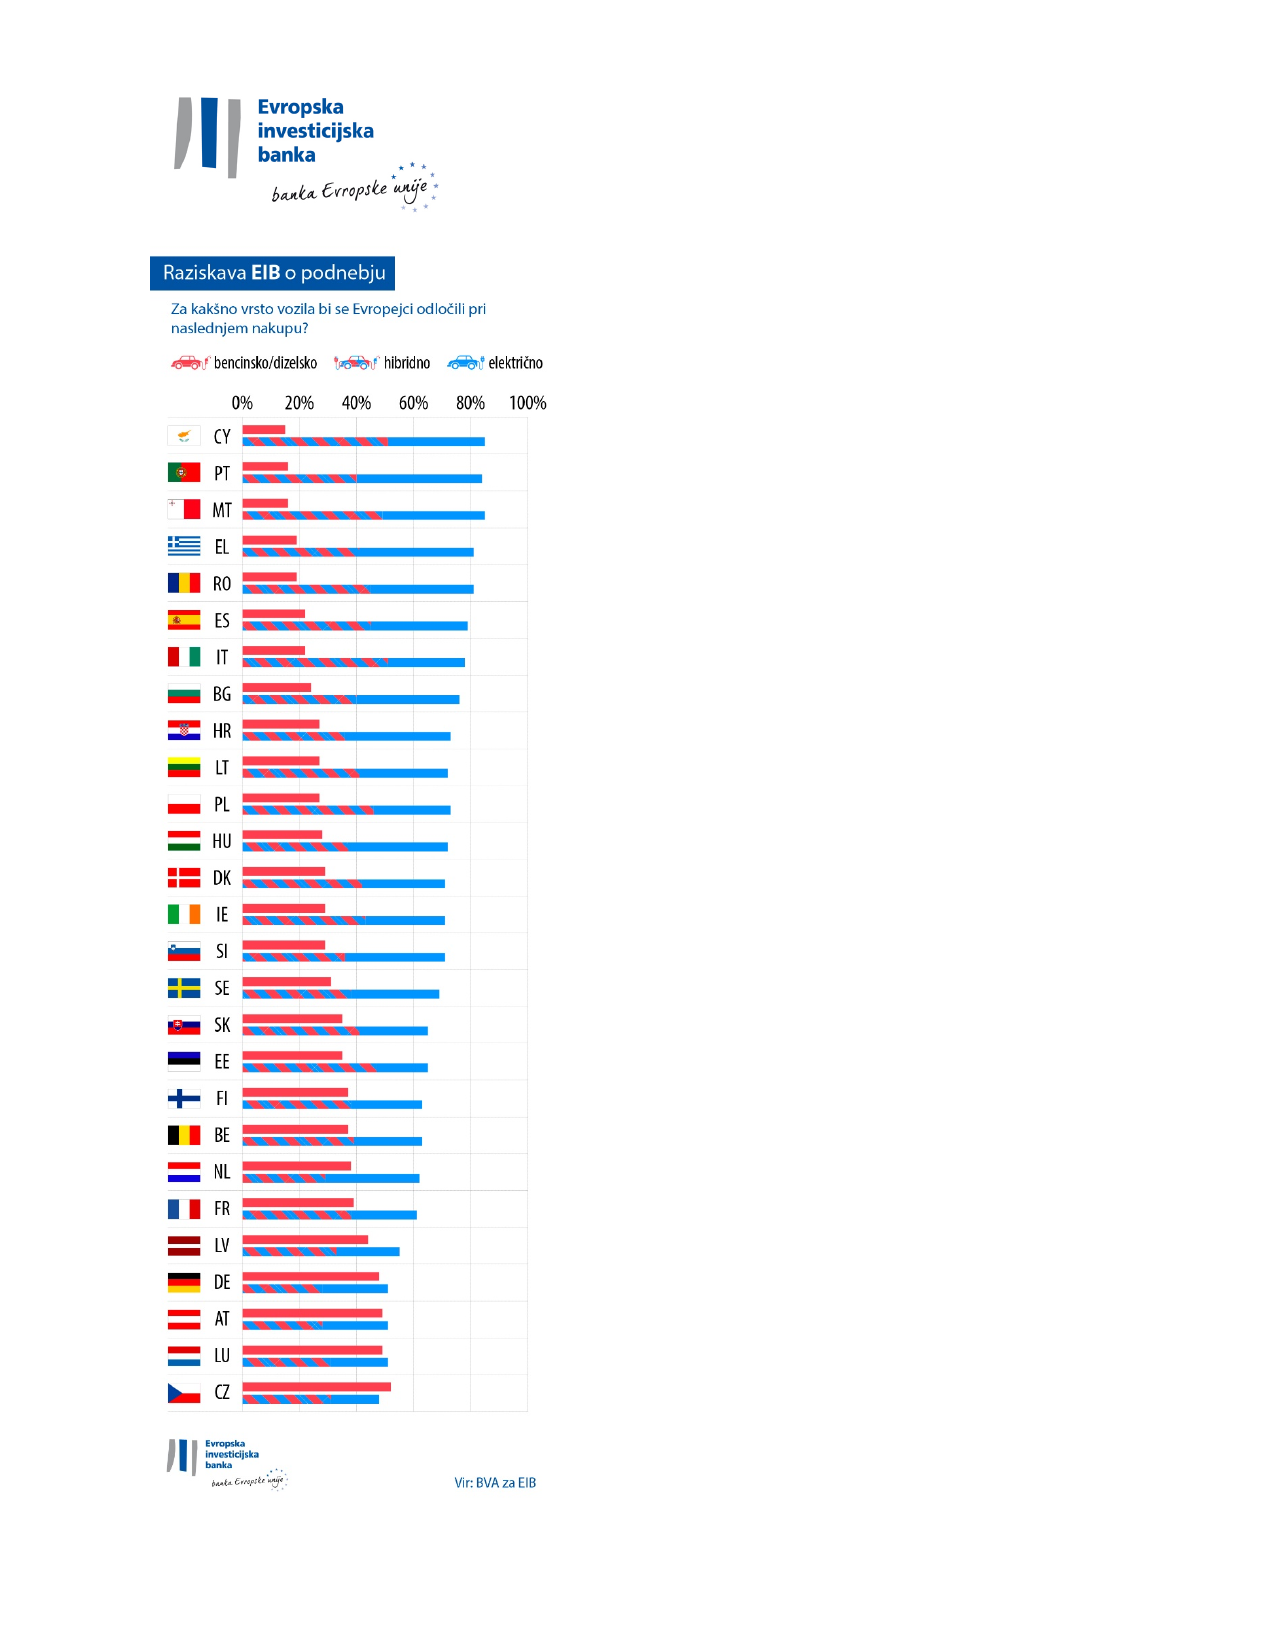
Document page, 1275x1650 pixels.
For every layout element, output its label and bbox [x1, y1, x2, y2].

picture [150, 75, 559, 1501]
